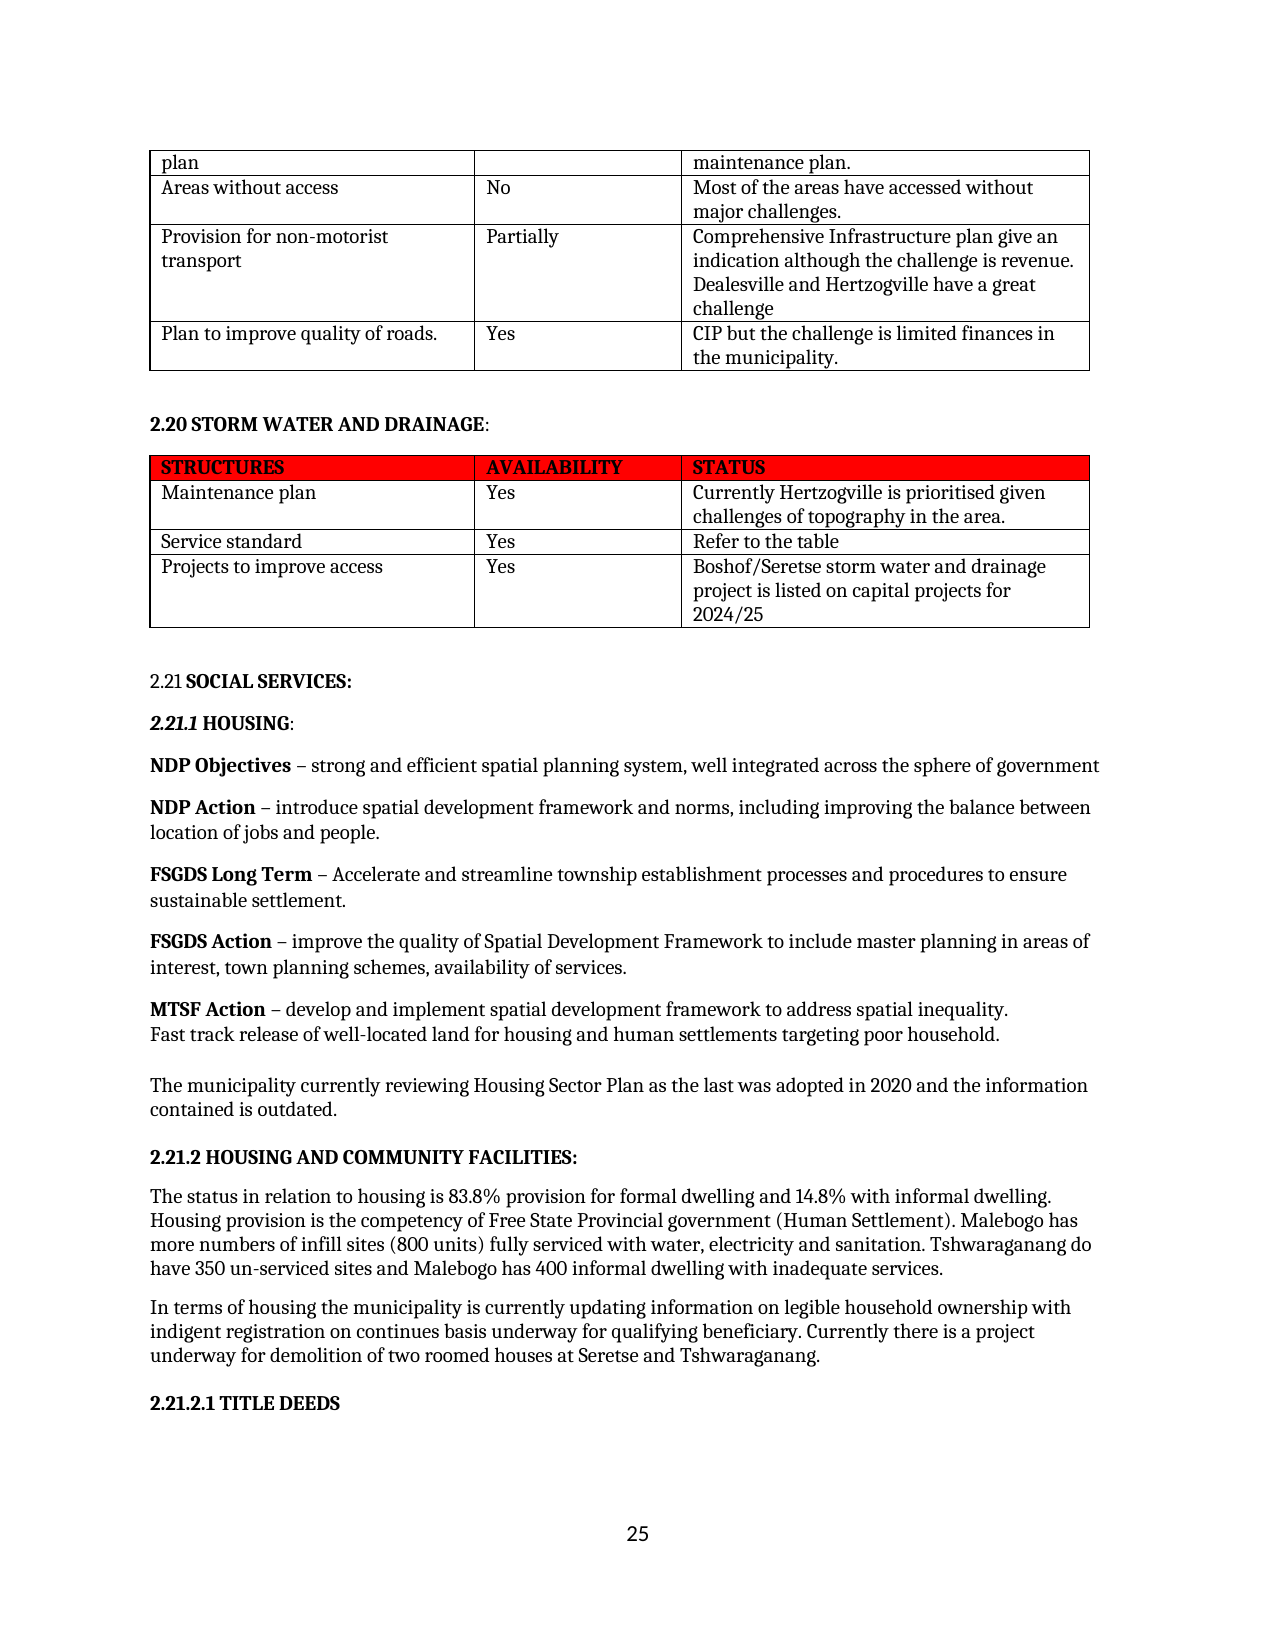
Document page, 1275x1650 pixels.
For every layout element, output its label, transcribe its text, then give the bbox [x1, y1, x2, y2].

text MTSF Action – develop and implement spatial development framework to address spatial inequality. [150, 997, 1125, 1021]
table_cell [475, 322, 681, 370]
text Fast track release of well-located land for housing and human settlements targeting poor household. [150, 1023, 1125, 1047]
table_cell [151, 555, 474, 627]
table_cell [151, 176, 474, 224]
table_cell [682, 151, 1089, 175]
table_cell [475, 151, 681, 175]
text 2.21.2.1 TITLE DEEDS [150, 1392, 1125, 1416]
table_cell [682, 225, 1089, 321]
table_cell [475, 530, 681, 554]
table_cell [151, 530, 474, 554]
text FSGDS Action – improve the quality of Spatial Development Framework to include master planning in areas of interest, town planning schemes, availability of services. [150, 930, 1125, 979]
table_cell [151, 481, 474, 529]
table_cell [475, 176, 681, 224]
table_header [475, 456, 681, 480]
text FSGDS Long Term – Accelerate and streamline township establishment processes and procedures to ensure sustainable settlement. [150, 863, 1125, 912]
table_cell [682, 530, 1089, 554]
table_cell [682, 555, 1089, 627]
text 2.20 STORM WATER AND DRAINAGE: [150, 413, 1125, 437]
text 2.21.1 HOUSING: [150, 712, 1125, 736]
text In terms of housing the municipality is currently updating information on legible household ownership with indigent registration on continues basis underway for qualifying beneficiary. Currently there is a project underway for demolition of two roomed houses at Seretse and Tshwaraganang. [150, 1296, 1125, 1368]
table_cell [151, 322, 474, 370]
text 2.21.2 HOUSING AND COMMUNITY FACILITIES: [150, 1145, 1125, 1169]
text NDP Objectives – strong and efficient spatial planning system, well integrated across the sphere of government [150, 754, 1125, 778]
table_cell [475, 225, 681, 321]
text The status in relation to housing is 83.8% provision for formal dwelling and 14.8% with informal dwelling. Housing provision is the competency of Free State Provincial government (Human Settlement). Malebogo has more numbers of infill sites (800 units) fully serviced with water, electricity and sanitation. Tshwaraganang do have 350 un-serviced sites and Malebogo has 400 informal dwelling with inadequate services. [150, 1184, 1125, 1280]
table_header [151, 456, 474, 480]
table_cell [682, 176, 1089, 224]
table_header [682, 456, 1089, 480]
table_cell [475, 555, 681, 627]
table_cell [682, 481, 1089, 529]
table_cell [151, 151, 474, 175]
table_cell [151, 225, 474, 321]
text NDP Action – introduce spatial development framework and norms, including improving the balance between location of jobs and people. [150, 796, 1125, 845]
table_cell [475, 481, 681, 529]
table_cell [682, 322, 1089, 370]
text The municipality currently reviewing Housing Sector Plan as the last was adopted in 2020 and the information contained is outdated. [150, 1073, 1125, 1121]
text 2.21 SOCIAL SERVICES: [150, 670, 1125, 694]
